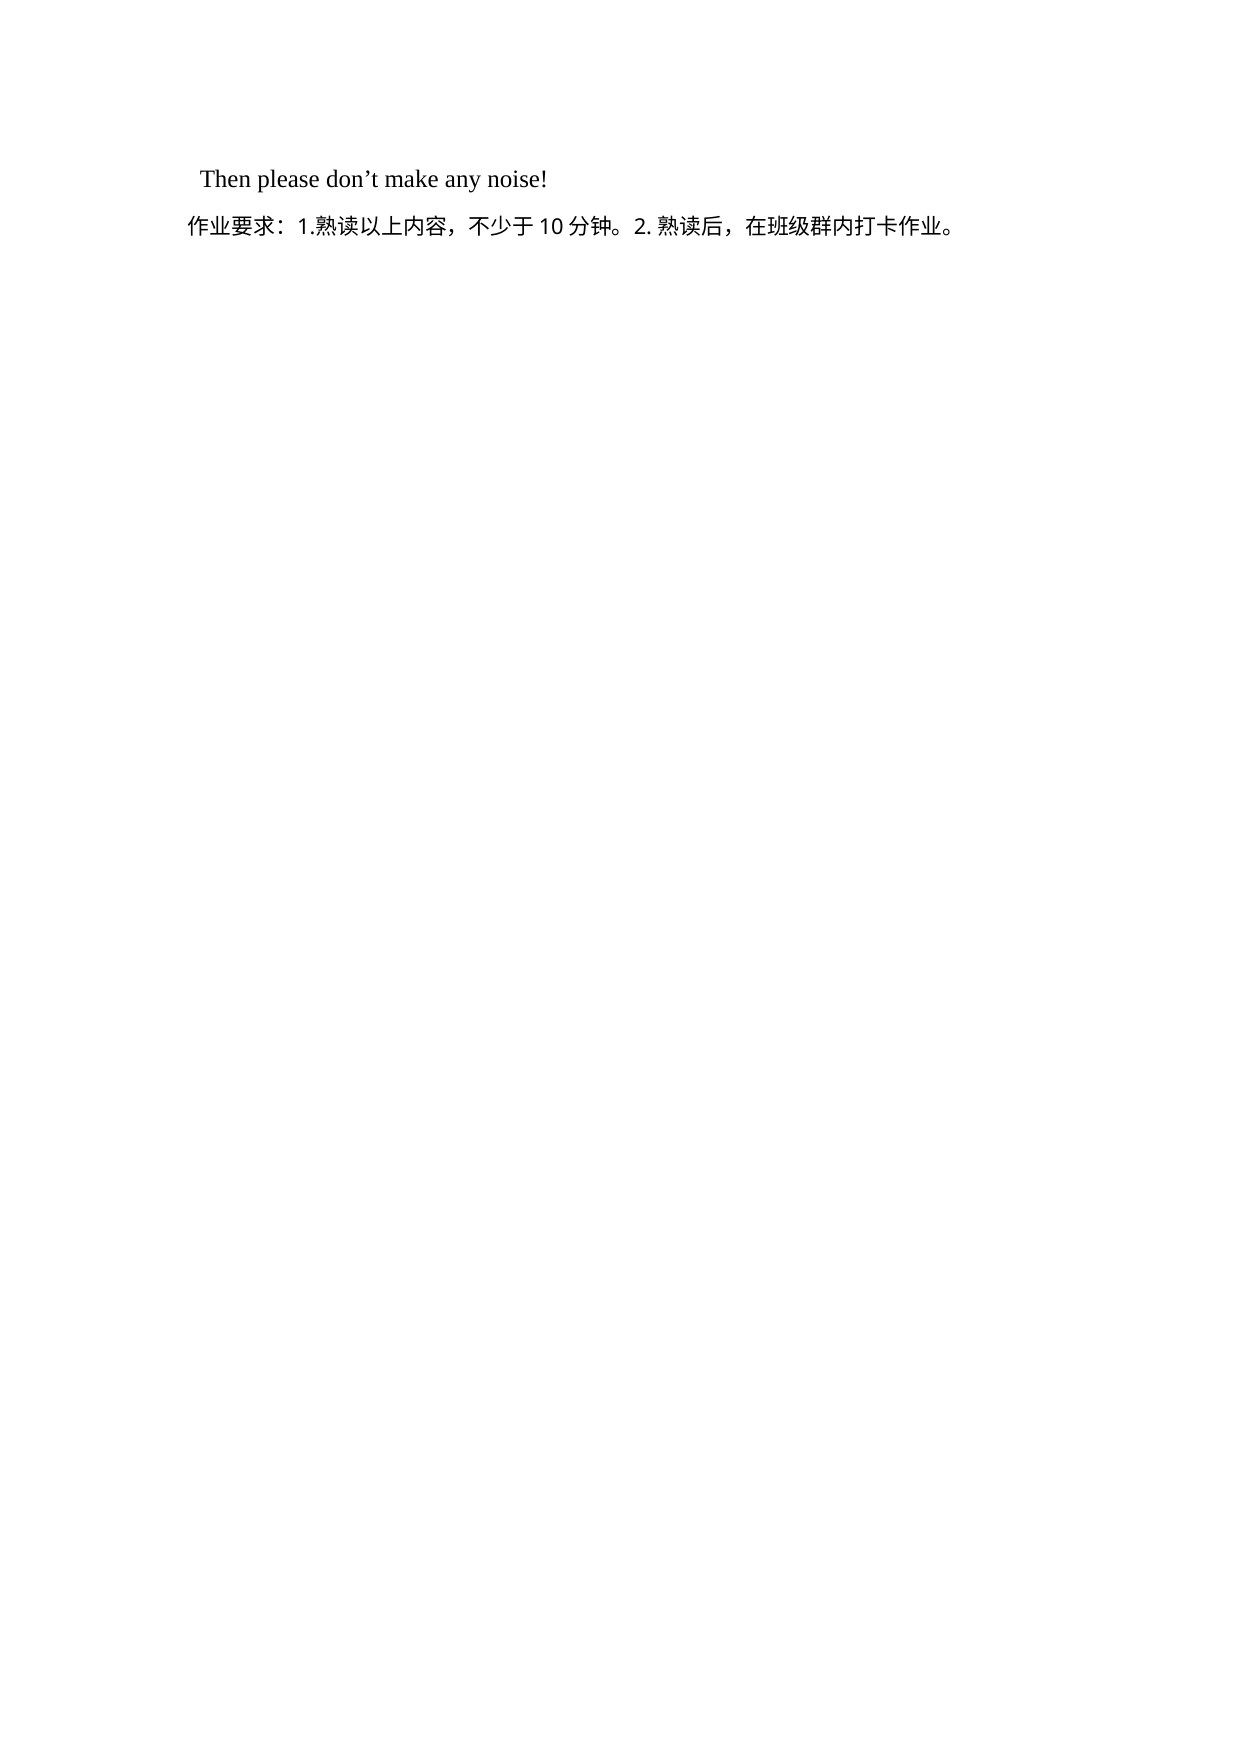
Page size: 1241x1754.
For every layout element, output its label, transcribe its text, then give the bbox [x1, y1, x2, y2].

text Then please don’t make any noise! [187, 162, 1053, 194]
text 作业要求：1.熟读以上内容，不少于10分钟。2. 熟读后，在班级群内打卡作业。 [187, 209, 1053, 241]
